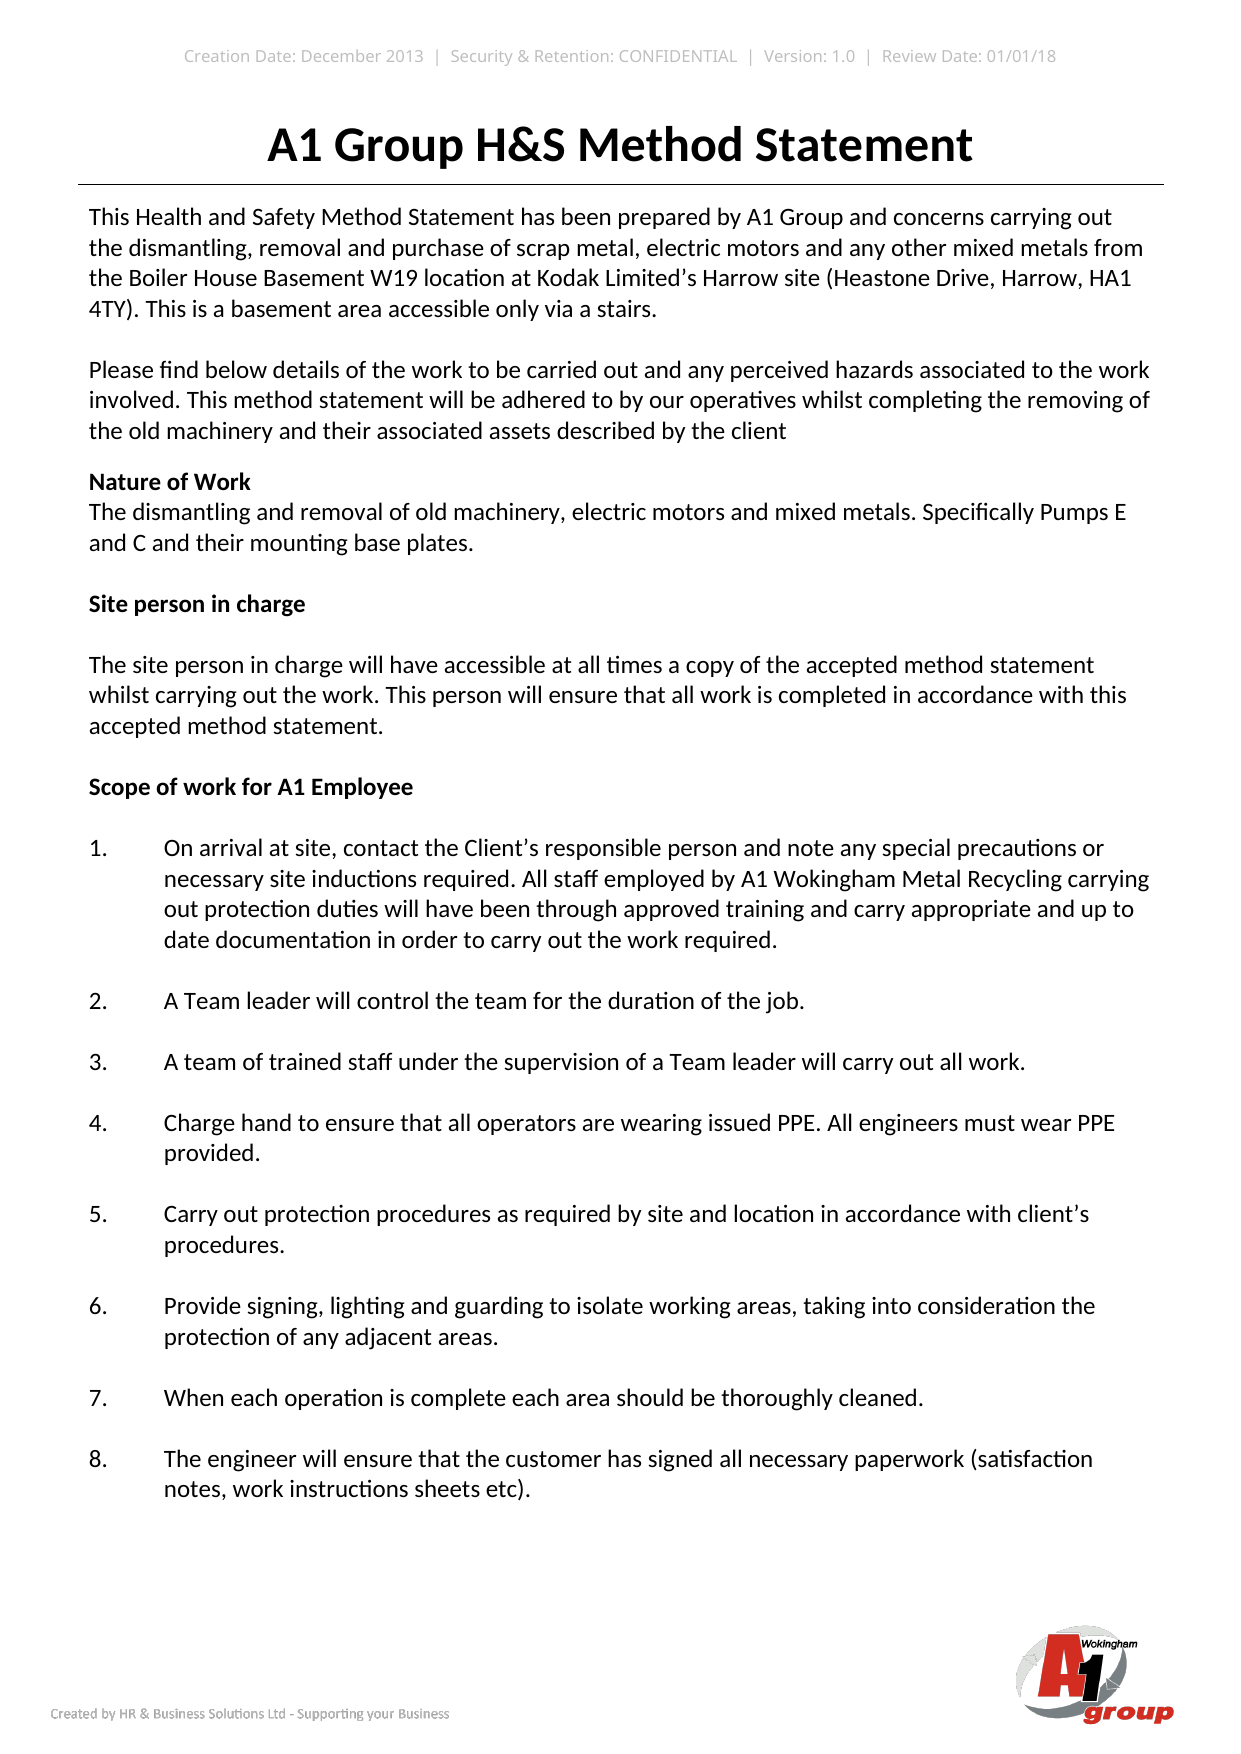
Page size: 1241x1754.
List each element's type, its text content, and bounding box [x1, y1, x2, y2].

list A Team leader will control the team for the duration of the job. [89, 985, 1152, 1015]
text A1 Group H&S Method Statement [89, 112, 1152, 173]
text Nature of Work [89, 466, 1152, 497]
text The dismantling and removal of old machinery, electric motors and mixed metals. Specifically Pumps E and C and their mounting base plates. [89, 497, 1152, 558]
text Please find below details of the work to be carried out and any perceived hazards associated to the work involved. This method statement will be adhered to by our operatives whilst completing the removing of the old machinery and their associated assets described by the client [89, 354, 1152, 446]
list When each operation is complete each area should be thoroughly cleaned. [89, 1382, 1152, 1412]
text Scope of work for A1 Employee [89, 771, 1152, 802]
list Charge hand to ensure that all operators are wearing issued PPE. All engineers must wear PPE provided. [89, 1107, 1152, 1168]
list Provide signing, lighting and guarding to isolate working areas, taking into consideration the protection of any adjacent areas. [89, 1290, 1152, 1351]
list The engineer will ensure that the customer has signed all necessary paperwork (satisfaction notes, work instructions sheets etc). [89, 1443, 1152, 1504]
list A team of trained staff under the supervision of a Team leader will carry out all work. [89, 1046, 1152, 1076]
picture [0, 1624, 1241, 1754]
text Site person in charge [89, 588, 1152, 619]
text This Health and Safety Method Statement has been prepared by A1 Group and concerns carrying out the dismantling, removal and purchase of scrap metal, electric motors and any other mixed metals from the Boiler House Basement W19 location at Kodak Limited’s Harrow site (Heastone Drive, Harrow, HA1 4TY). This is a basement area accessible only via a stairs. [89, 202, 1152, 324]
list Carry out protection procedures as required by site and location in accordance with client’s procedures. [89, 1198, 1152, 1259]
list On arrival at site, contact the Client’s responsible person and note any special precautions or necessary site inductions required. All staff employed by A1 Wokingham Metal Recycling carrying out protection duties will have been through approved training and carry appropriate and up to date documentation in order to carry out the work required. [89, 832, 1152, 954]
text The site person in charge will have accessible at all times a copy of the accepted method statement whilst carrying out the work. This person will ensure that all work is completed in accordance with this accepted method statement. [89, 649, 1152, 741]
